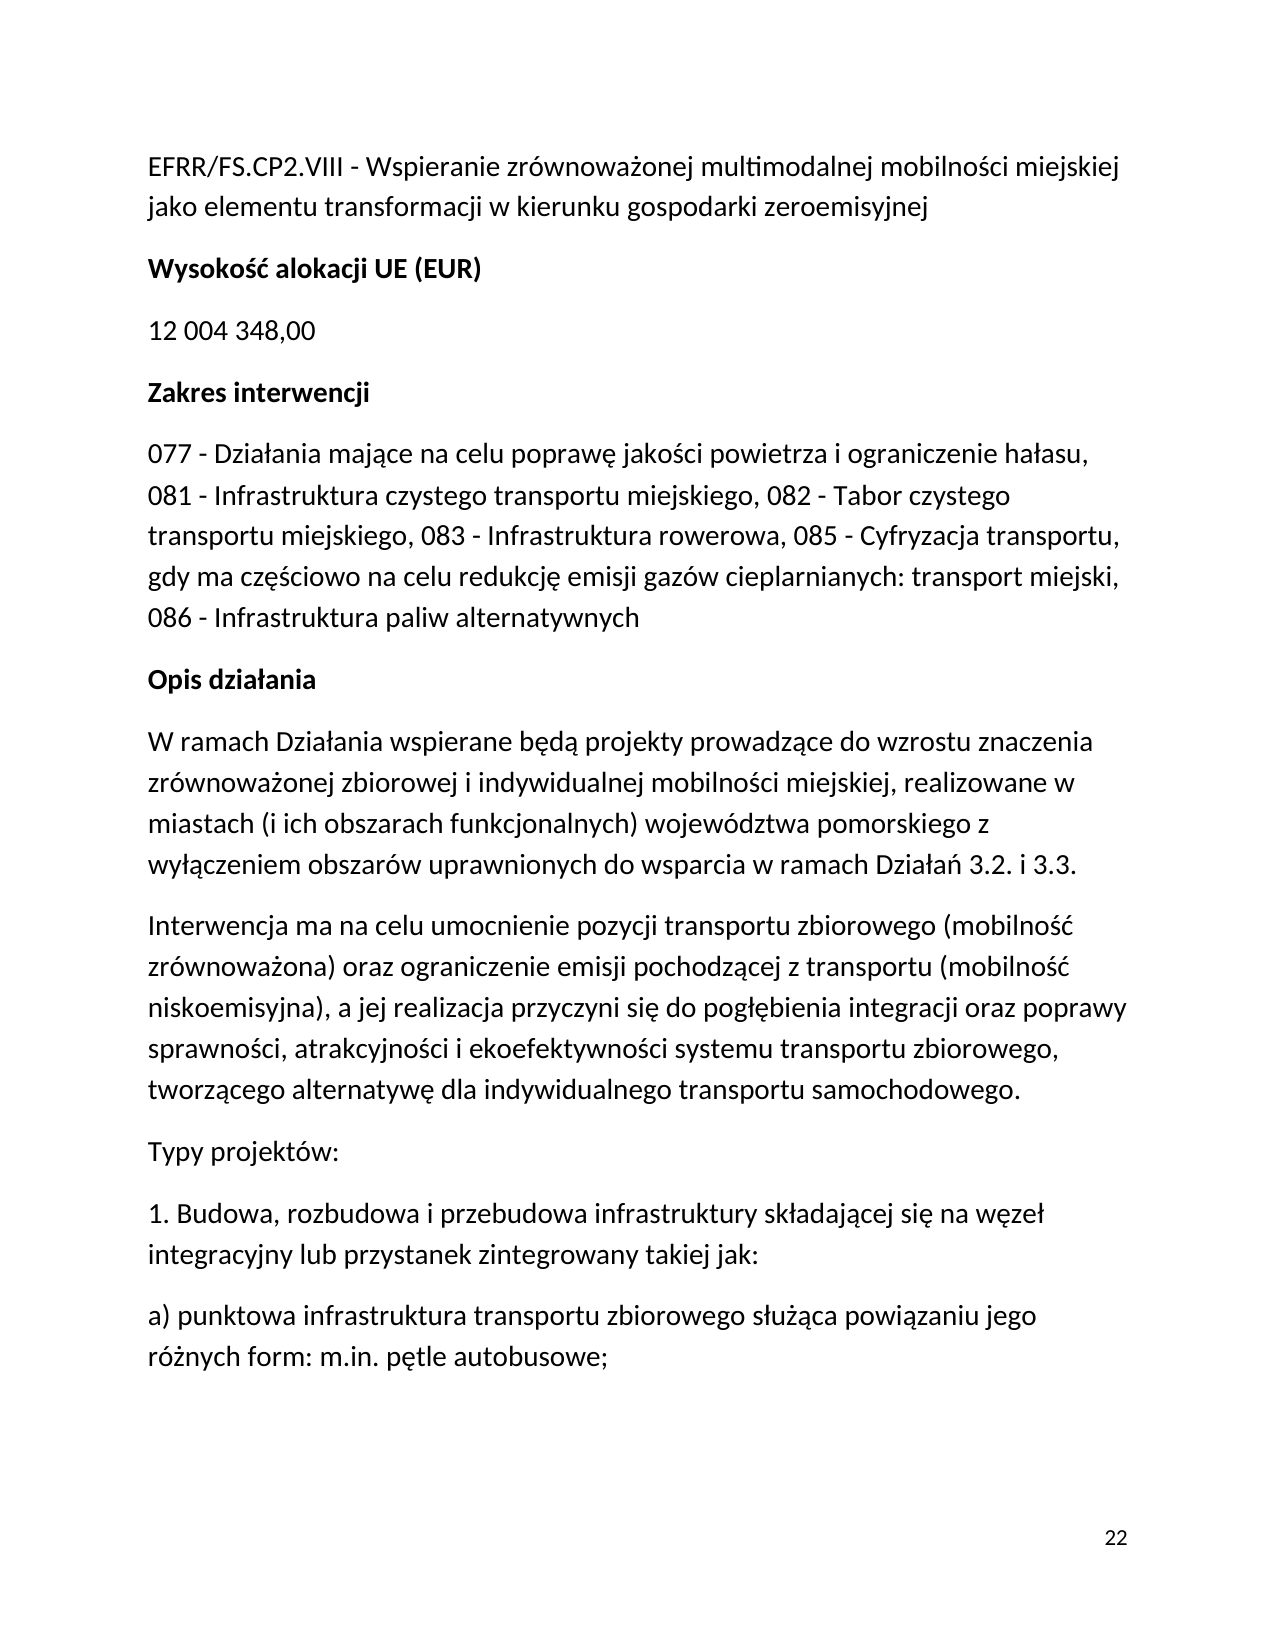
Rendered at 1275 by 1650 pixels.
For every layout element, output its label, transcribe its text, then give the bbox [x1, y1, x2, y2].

text 12 004 348,00 [148, 312, 1127, 348]
text 1. Budowa, rozbudowa i przebudowa infrastruktury składającej się na węzeł integracyjny lub przystanek zintegrowany takiej jak: [148, 1195, 1127, 1271]
text Interwencja ma na celu umocnienie pozycji transportu zbiorowego (mobilność zrównoważona) oraz ograniczenie emisji pochodzącej z transportu (mobilność niskoemisyjna), a jej realizacja przyczyni się do pogłębienia integracji oraz poprawy sprawności, atrakcyjności i ekoefektywności systemu transportu zbiorowego, tworzącego alternatywę dla indywidualnego transportu samochodowego. [148, 907, 1127, 1107]
text Typy projektów: [148, 1133, 1127, 1169]
text Opis działania [148, 661, 1127, 697]
text 077 - Działania mające na celu poprawę jakości powietrza i ograniczenie hałasu, 081 - Infrastruktura czystego transportu miejskiego, 082 - Tabor czystego transportu miejskiego, 083 - Infrastruktura rowerowa, 085 - Cyfryzacja transportu, gdy ma częściowo na celu redukcję emisji gazów cieplarnianych: transport miejski, 086 - Infrastruktura paliw alternatywnych [148, 436, 1127, 635]
text a) punktowa infrastruktura transportu zbiorowego służąca powiązaniu jego różnych form: m.in. pętle autobusowe; [148, 1297, 1127, 1374]
text Zakres interwencji [148, 374, 1127, 409]
text W ramach Działania wspierane będą projekty prowadzące do wzrostu znaczenia zrównoważonej zbiorowej i indywidualnej mobilności miejskiej, realizowane w miastach (i ich obszarach funkcjonalnych) województwa pomorskiego z wyłączeniem obszarów uprawnionych do wsparcia w ramach Działań 3.2. i 3.3. [148, 723, 1127, 881]
text Wysokość alokacji UE (EUR) [148, 250, 1127, 286]
text EFRR/FS.CP2.VIII - Wspieranie zrównoważonej multimodalnej mobilności miejskiej jako elementu transformacji w kierunku gospodarki zeroemisyjnej [148, 148, 1127, 224]
